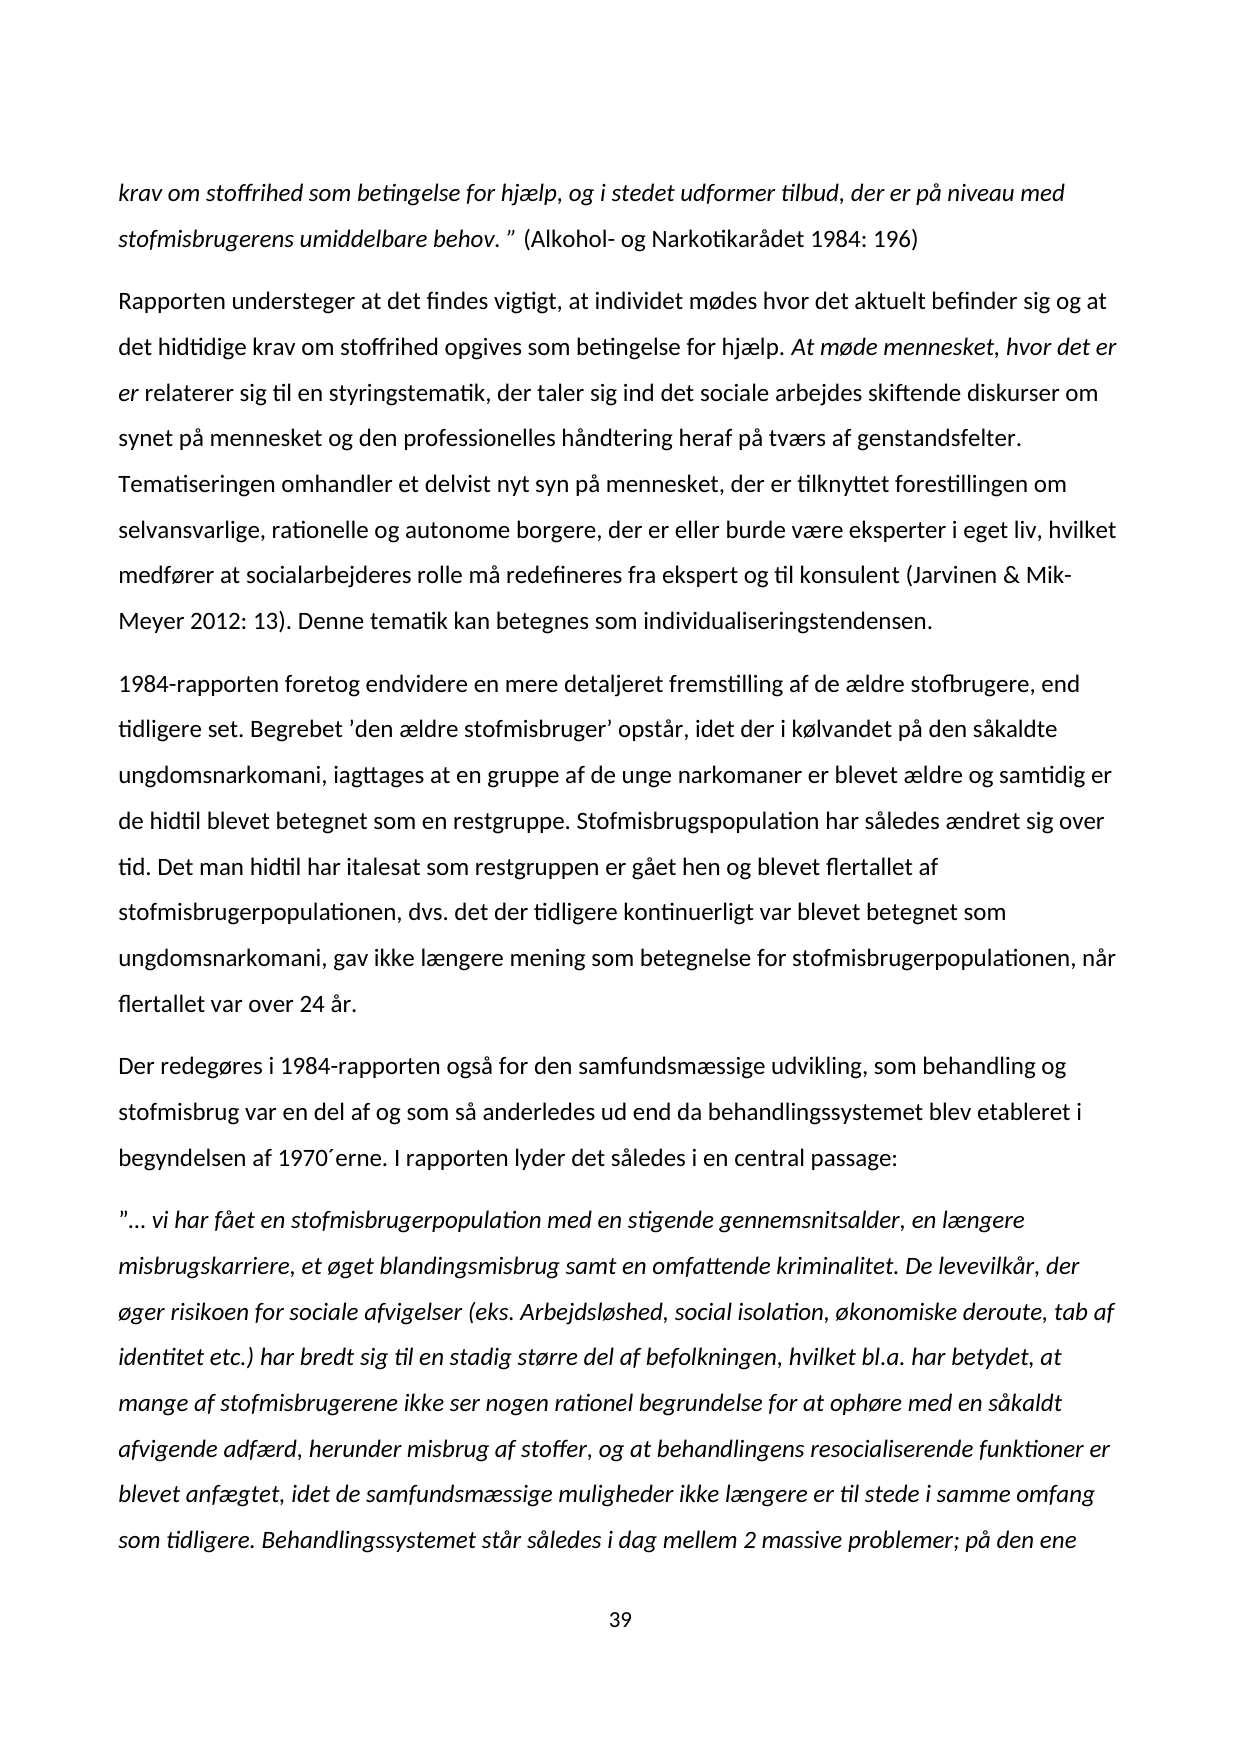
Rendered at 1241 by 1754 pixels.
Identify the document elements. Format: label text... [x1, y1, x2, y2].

text Der redegøres i 1984-rapporten også for den samfundsmæssige udvikling, som behandling og stofmisbrug var en del af og som så anderledes ud end da behandlingssystemet blev etableret i begyndelsen af 1970´erne. I rapporten lyder det således i en central passage: [118, 1050, 1122, 1172]
text 1984-rapporten foretog endvidere en mere detaljeret fremstilling af de ældre stofbrugere, end tidligere set. Begrebet ’den ældre stofmisbruger’ opstår, idet der i kølvandet på den såkaldte ungdomsnarkomani, iagttages at en gruppe af de unge narkomaner er blevet ældre og samtidig er de hidtil blevet betegnet som en restgruppe. Stofmisbrugspopulation har således ændret sig over tid. Det man hidtil har italesat som restgruppen er gået hen og blevet flertallet af stofmisbrugerpopulationen, dvs. det der tidligere kontinuerligt var blevet betegnet som ungdomsnarkomani, gav ikke længere mening som betegnelse for stofmisbrugerpopulationen, når flertallet var over 24 år. [118, 668, 1122, 1018]
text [118, 1204, 1122, 1555]
text Rapporten understeger at det findes vigtigt, at individet mødes hvor det aktuelt befinder sig og at det hidtidige krav om stoffrihed opgives som betingelse for hjælp. At møde mennesket, hvor det er er relaterer sig til en styringstematik, der taler sig ind det sociale arbejdes skiftende diskurser om synet på mennesket og den professionelles håndtering heraf på tværs af genstandsfelter. Tematiseringen omhandler et delvist nyt syn på mennesket, der er tilknyttet forestillingen om selvansvarlige, rationelle og autonome borgere, der er eller burde være eksperter i eget liv, hvilket medfører at socialarbejderes rolle må redefineres fra ekspert og til konsulent (Jarvinen & Mik-Meyer 2012: 13). Denne tematik kan betegnes som individualiseringstendensen. [118, 285, 1122, 636]
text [118, 177, 1122, 253]
